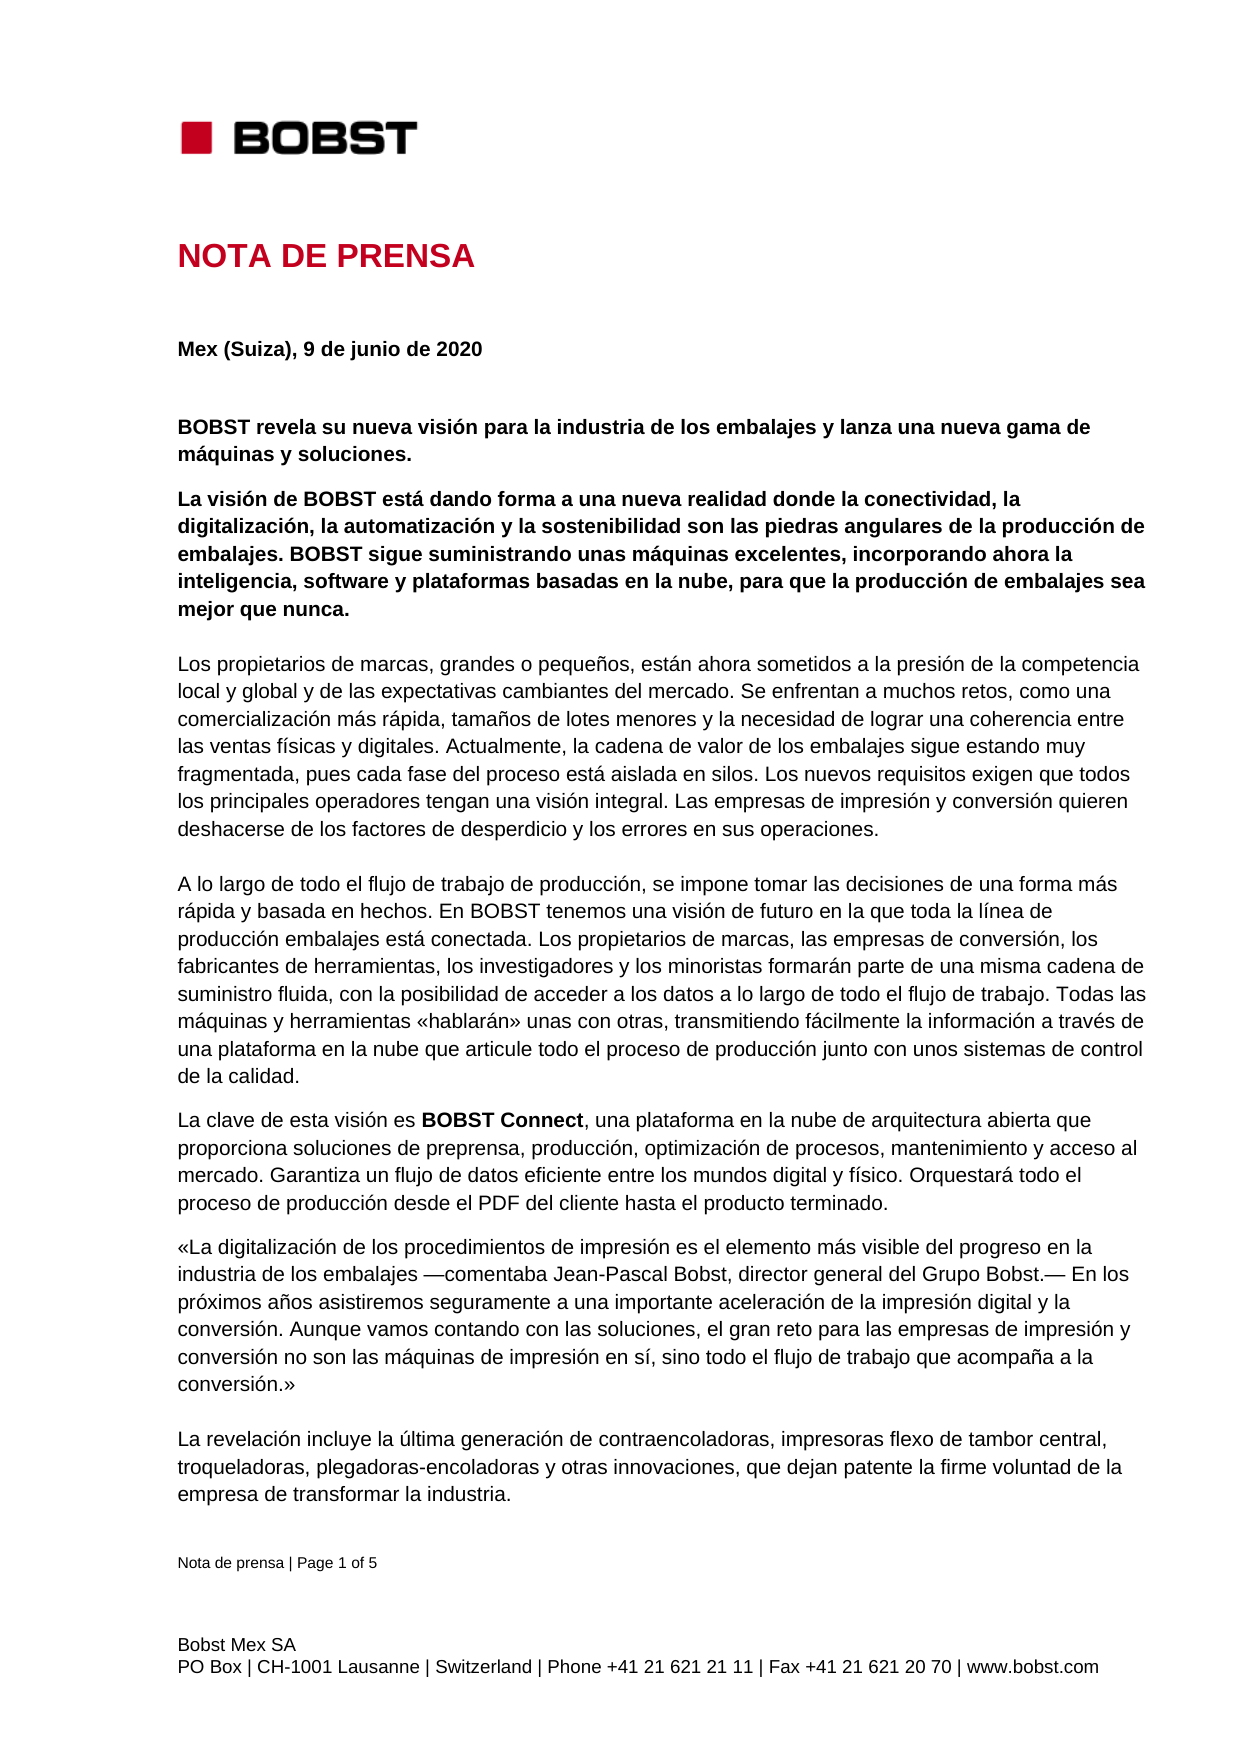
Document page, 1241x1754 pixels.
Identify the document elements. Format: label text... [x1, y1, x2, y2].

text BOBST revela su nueva visión para la industria de los embalajes y lanza una nueva gama de máquinas y soluciones. [177, 415, 1152, 466]
text La visión de BOBST está dando forma a una nueva realidad donde la conectividad, la digitalización, la automatización y la sostenibilidad son las piedras angulares de la producción de embalajes. BOBST sigue suministrando unas máquinas excelentes, incorporando ahora la inteligencia, software y plataformas basadas en la nube, para que la producción de embalajes sea mejor que nunca. [177, 486, 1152, 620]
text La clave de esta visión es BOBST Connect, una plataforma en la nube de arquitectura abierta que proporciona soluciones de preprensa, producción, optimización de procesos, mantenimiento y acceso al mercado. Garantiza un flujo de datos eficiente entre los mundos digital y físico. Orquestará todo el proceso de producción desde el PDF del cliente hasta el producto terminado. [177, 1108, 1152, 1214]
text Los propietarios de marcas, grandes o pequeños, están ahora sometidos a la presión de la competencia local y global y de las expectativas cambiantes del mercado. Se enfrentan a muchos retos, como una comercialización más rápida, tamaños de lotes menores y la necesidad de lograr una coherencia entre las ventas físicas y digitales. Actualmente, la cadena de valor de los embalajes sigue estando muy fragmentada, pues cada fase del proceso está aislada en silos. Los nuevos requisitos exigen que todos los principales operadores tengan una visión integral. Las empresas de impresión y conversión quieren deshacerse de los factores de desperdicio y los errores en sus operaciones. [177, 651, 1152, 840]
text La revelación incluye la última generación de contraencoladoras, impresoras flexo de tambor central, troqueladoras, plegadoras-encoladoras y otras innovaciones, que dejan patente la firme voluntad de la empresa de transformar la industria. [177, 1427, 1152, 1506]
text NOTA DE PRENSA [177, 236, 1152, 275]
text Mex (Suiza), 9 de junio de 2020 [177, 333, 1152, 361]
text «La digitalización de los procedimientos de impresión es el elemento más visible del progreso en la industria de los embalajes —comentaba Jean-Pascal Bobst, director general del Grupo Bobst.— En los próximos años asistiremos seguramente a una importante aceleración de la impresión digital y la conversión. Aunque vamos contando con las soluciones, el gran reto para las empresas de impresión y conversión no son las máquinas de impresión en sí, sino todo el flujo de trabajo que acompaña a la conversión.» [177, 1235, 1152, 1396]
text A lo largo de todo el flujo de trabajo de producción, se impone tomar las decisiones de una forma más rápida y basada en hechos. En BOBST tenemos una visión de futuro en la que toda la línea de producción embalajes está conectada. Los propietarios de marcas, las empresas de conversión, los fabricantes de herramientas, los investigadores y los minoristas formarán parte de una misma cadena de suministro fluida, con la posibilidad de acceder a los datos a lo largo de todo el flujo de trabajo. Todas las máquinas y herramientas «hablarán» unas con otras, transmitiendo fácilmente la información a través de una plataforma en la nube que articule todo el proceso de producción junto con unos sistemas de control de la calidad. [177, 844, 1152, 1088]
